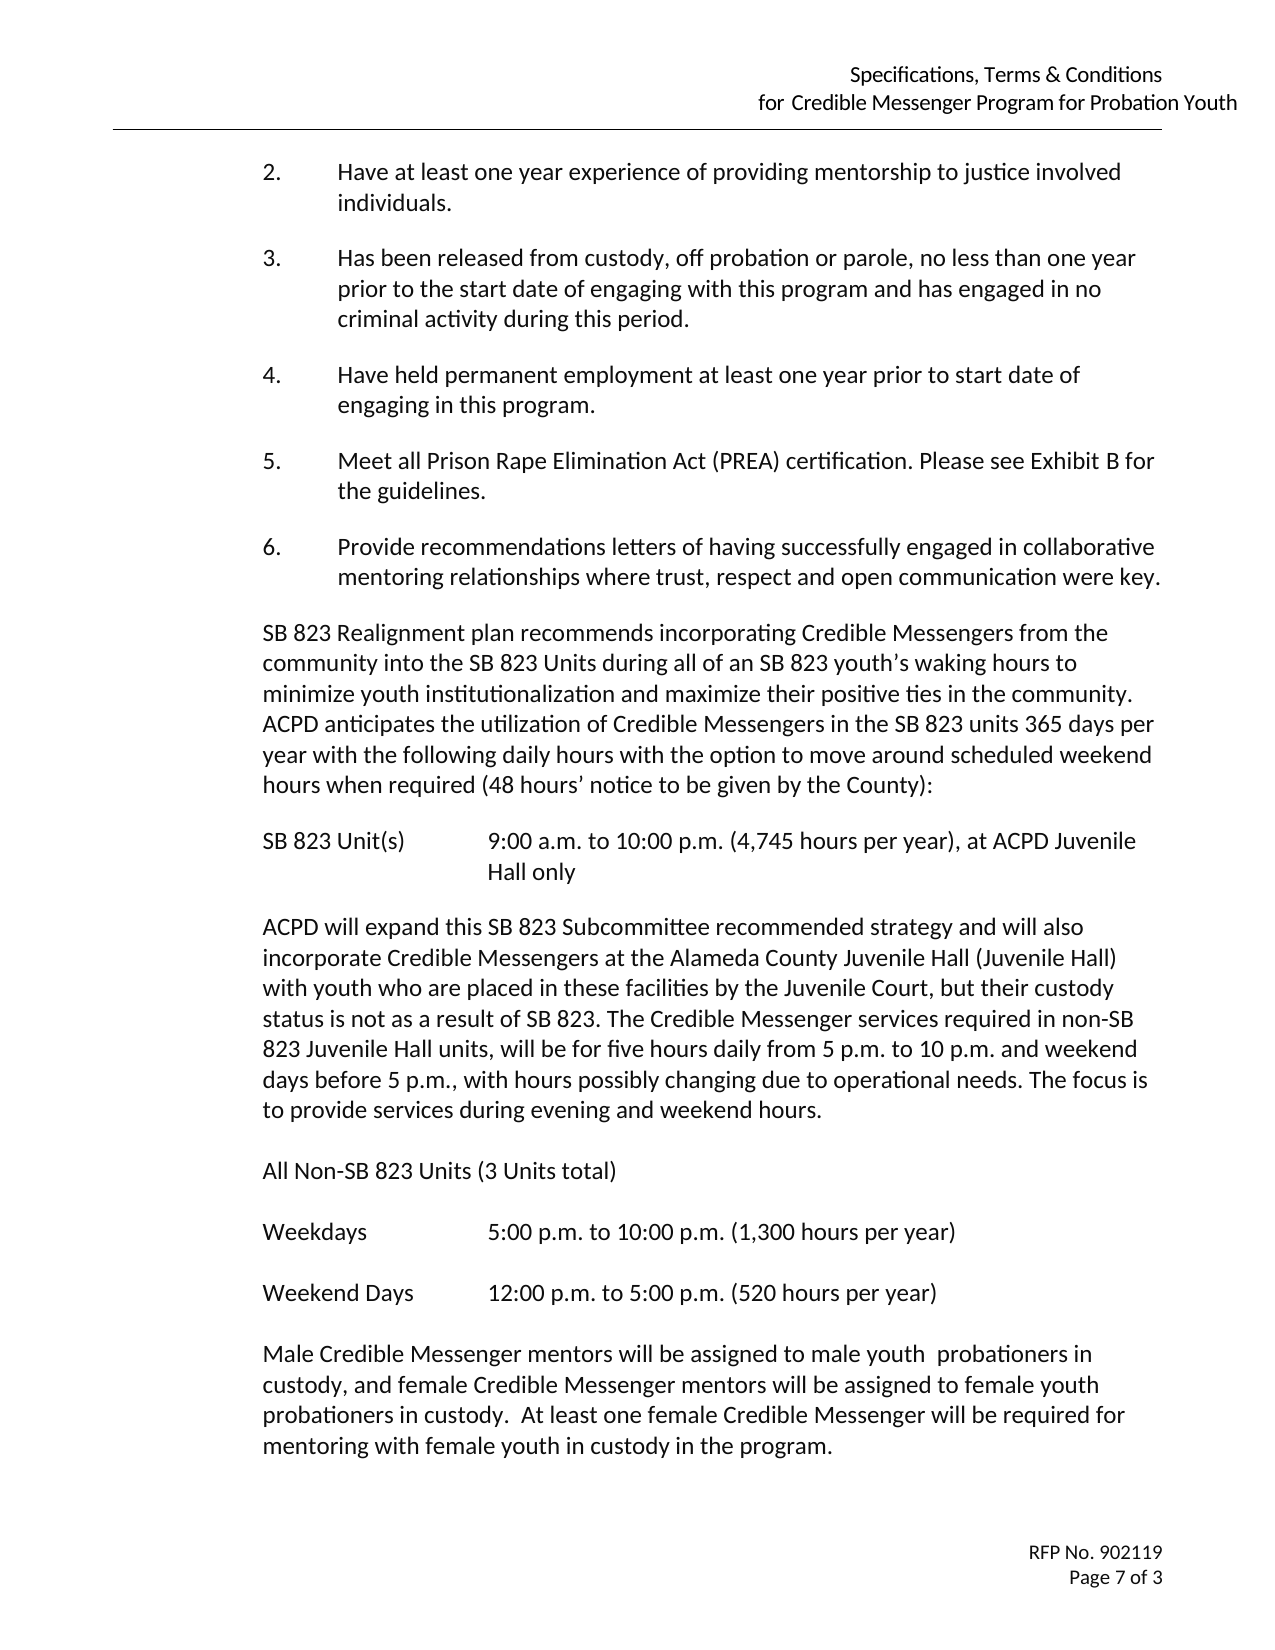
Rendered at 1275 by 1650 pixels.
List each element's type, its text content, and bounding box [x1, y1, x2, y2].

text Weekdays 5:00 p.m. to 10:00 p.m. (1,300 hours per year) [262, 1216, 1162, 1277]
list Meet all Prison Rape Elimination Act (PREA) certification. Please see Exhibit B for the guidelines. [262, 445, 1162, 506]
text ACPD will expand this SB 823 Subcommittee recommended strategy and will also incorporate Credible Messengers at the Alameda County Juvenile Hall (Juvenile Hall) with youth who are placed in these facilities by the Juvenile Court, but their custody status is not as a result of SB 823. The Credible Messenger services required in non-SB 823 Juvenile Hall units, will be for five hours daily from 5 p.m. to 10 p.m. and weekend days before 5 p.m., with hours possibly changing due to operational needs. The focus is to provide services during evening and weekend hours. [262, 911, 1162, 1125]
text SB 823 Realignment plan recommends incorporating Credible Messengers from the community into the SB 823 Units during all of an SB 823 youth’s waking hours to minimize youth institutionalization and maximize their positive ties in the community. ACPD anticipates the utilization of Credible Messengers in the SB 823 units 365 days per year with the following daily hours with the option to move around scheduled weekend hours when required (48 hours’ notice to be given by the County): [262, 617, 1162, 800]
list Provide recommendations letters of having successfully engaged in collaborative mentoring relationships where trust, respect and open communication were key. [262, 531, 1162, 592]
text All Non-SB 823 Units (3 Units total) [262, 1155, 1162, 1186]
list Has been released from custody, off probation or parole, no less than one year prior to the start date of engaging with this program and has engaged in no criminal activity during this period. [262, 242, 1162, 334]
text Male Credible Messenger mentors will be assigned to male youth probationers in custody, and female Credible Messenger mentors will be assigned to female youth probationers in custody. At least one female Credible Messenger will be required for mentoring with female youth in custody in the program. [262, 1338, 1162, 1461]
list Have held permanent employment at least one year prior to start date of engaging in this program. [262, 359, 1162, 420]
list Have at least one year experience of providing mentorship to justice involved individuals. [262, 156, 1162, 217]
text Weekend Days 12:00 p.m. to 5:00 p.m. (520 hours per year) [262, 1277, 1162, 1308]
text SB 823 Unit(s) 9:00 a.m. to 10:00 p.m. (4,745 hours per year), at ACPD Juvenile Hall only [262, 825, 1162, 886]
